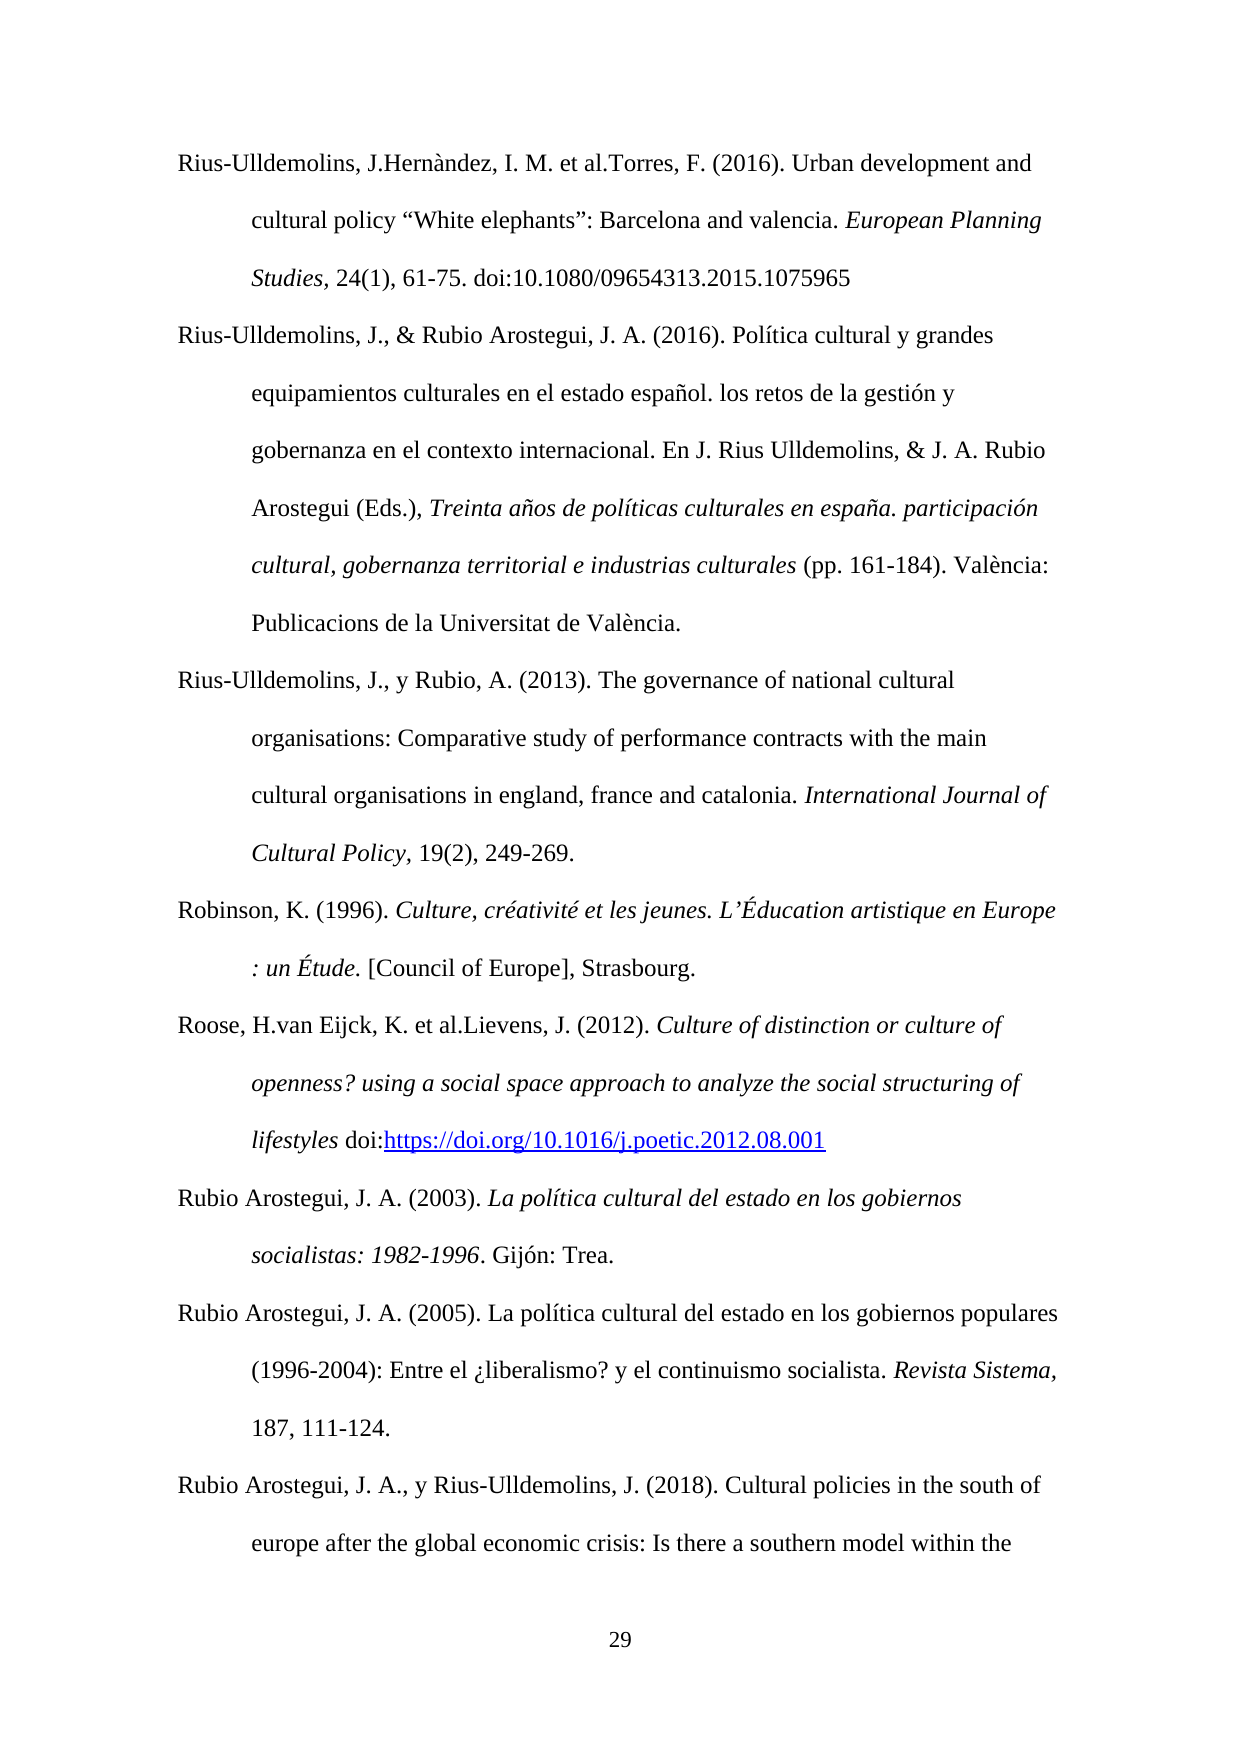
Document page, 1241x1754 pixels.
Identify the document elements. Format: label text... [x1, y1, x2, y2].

text Rius-Ulldemolins, J.Hernàndez, I. M. et al.Torres, F. (2016). Urban development and cultural policy “White elephants”: Barcelona and valencia. European Planning Studies, 24(1), 61-75. doi:10.1080/09654313.2015.1075965 [177, 148, 1063, 291]
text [177, 1470, 1063, 1556]
text Rius-Ulldemolins, J., y Rubio, A. (2013). The governance of national cultural organisations: Comparative study of performance contracts with the main cultural organisations in england, france and catalonia. International Journal of Cultural Policy, 19(2), 249-269. [177, 665, 1063, 866]
text Robinson, K. (1996). Culture, créativité et les jeunes. L’Éducation artistique en Europe : un Étude. [Council of Europe], Strasbourg. [177, 895, 1063, 981]
text Rubio Arostegui, J. A. (2003). La política cultural del estado en los gobiernos socialistas: 1982-1996. Gijón: Trea. [177, 1183, 1063, 1269]
text Roose, H.van Eijck, K. et al.Lievens, J. (2012). Culture of distinction or culture of openness? using a social space approach to analyze the social structuring of lifestyles doi:https://doi.org/10.1016/j.poetic.2012.08.001 [177, 1010, 1063, 1154]
text Rubio Arostegui, J. A. (2005). La política cultural del estado en los gobiernos populares (1996-2004): Entre el ¿liberalismo? y el continuismo socialista. Revista Sistema, 187, 111-124. [177, 1298, 1063, 1441]
text Rius-Ulldemolins, J., & Rubio Arostegui, J. A. (2016). Política cultural y grandes equipamientos culturales en el estado español. los retos de la gestión y gobernanza en el contexto internacional. En J. Rius Ulldemolins, & J. A. Rubio Arostegui (Eds.), Treinta años de políticas culturales en españa. participación cultural, gobernanza territorial e industrias culturales (pp. 161-184). València: Publicacions de la Universitat de València. [177, 320, 1063, 636]
